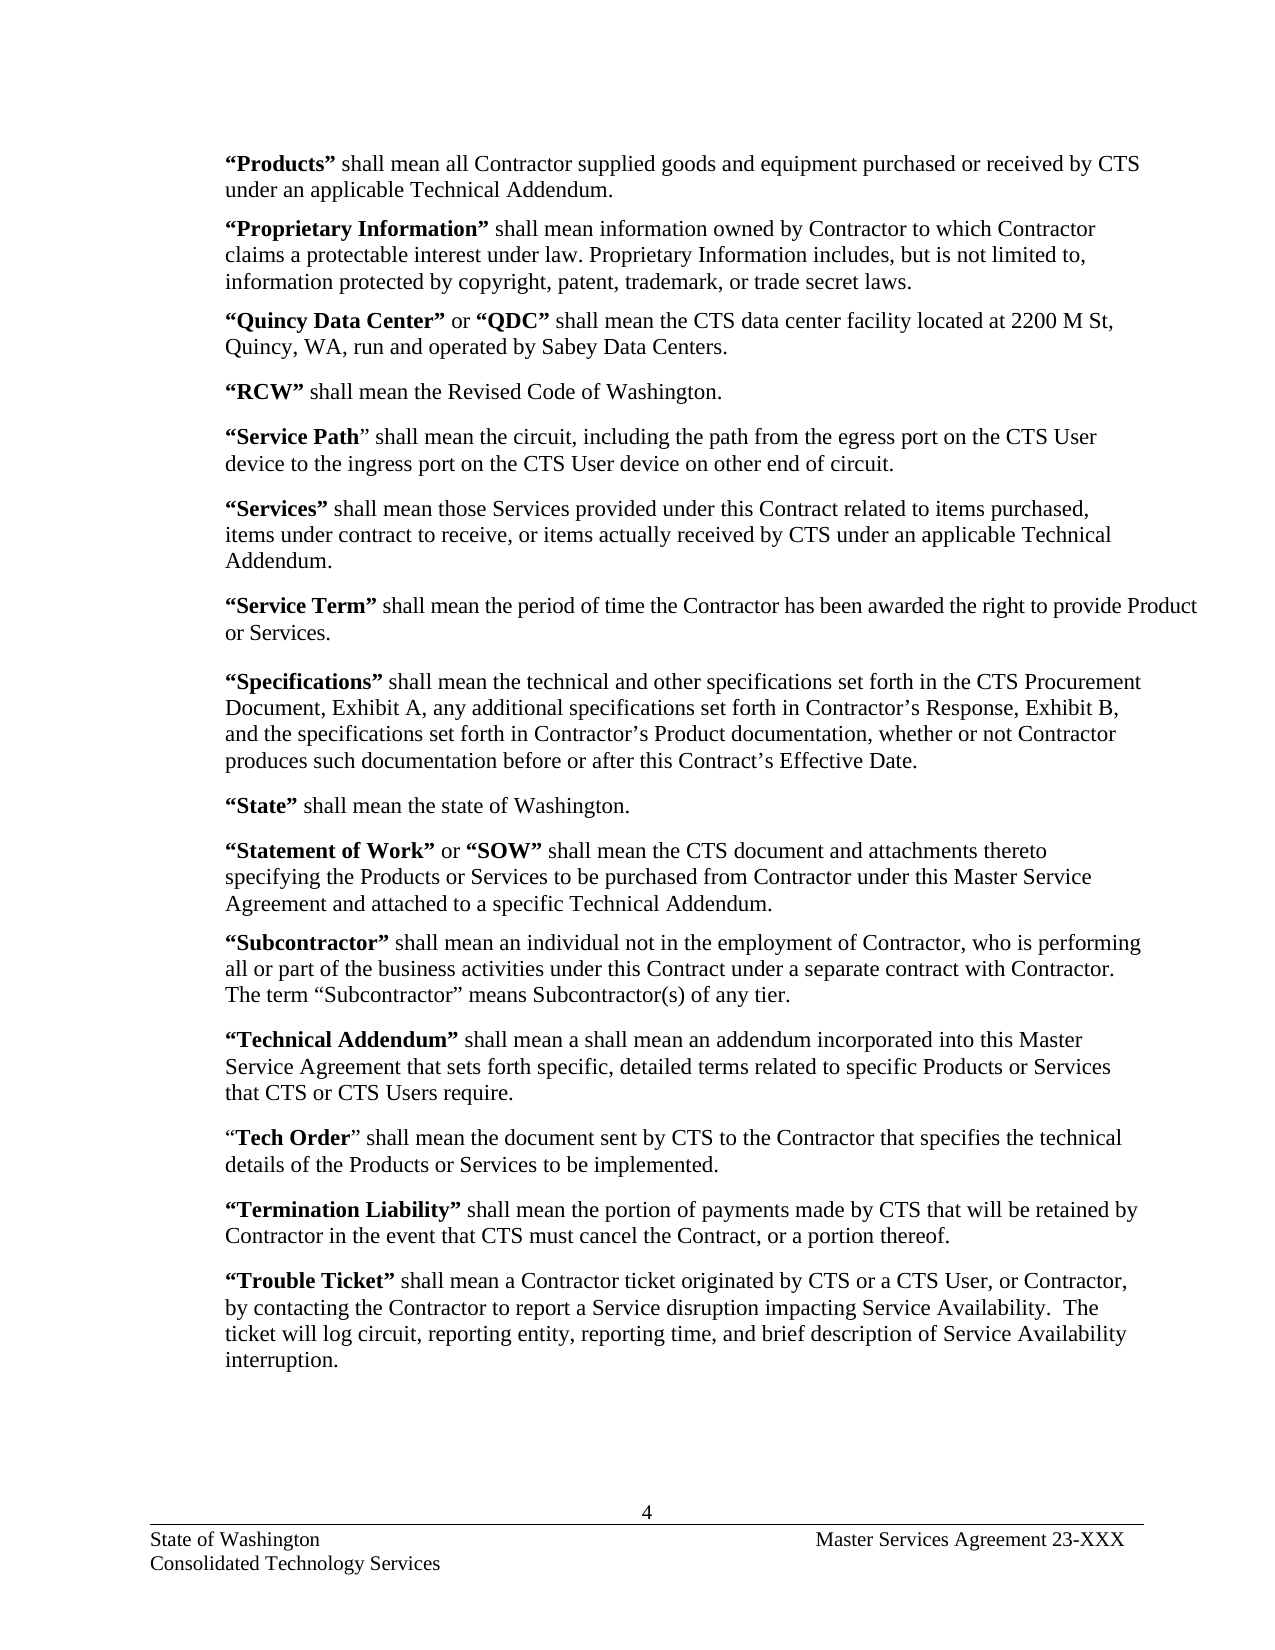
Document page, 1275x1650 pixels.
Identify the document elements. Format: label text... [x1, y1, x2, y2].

text “Specifications” shall mean the technical and other specifications set forth in the CTS Procurement Document, Exhibit A, any additional specifications set forth in Contractor’s Response, Exhibit B, and the specifications set forth in Contractor’s Product documentation, whether or not Contractor produces such documentation before or after this Contract’s Effective Date. [225, 668, 1144, 773]
text “Quincy Data Center” or “QDC” shall mean the CTS data center facility located at 2200 M St, Quincy, WA, run and operated by Sabey Data Centers. [225, 307, 1144, 359]
text “Service Path” shall mean the circuit, including the path from the egress port on the CTS User device to the ingress port on the CTS User device on other end of circuit. [225, 423, 1144, 476]
text “Tech Order” shall mean the document sent by CTS to the Contractor that specifies the technical details of the Products or Services to be implemented. [225, 1124, 1144, 1177]
text “RCW” shall mean the Revised Code of Washington. [225, 378, 1144, 404]
text “State” shall mean the state of Washington. [225, 792, 1144, 818]
text “Service Term” shall mean the period of time the Contractor has been awarded the right to provide Product or Services. [225, 593, 1200, 645]
text “Trouble Ticket” shall mean a Contractor ticket originated by CTS or a CTS User, or Contractor, by contacting the Contractor to report a Service disruption impacting Service Availability. The ticket will log circuit, reporting entity, reporting time, and brief description of Service Availability interruption. [225, 1267, 1144, 1373]
text “Termination Liability” shall mean the portion of payments made by CTS that will be retained by Contractor in the event that CTS must cancel the Contract, or a portion thereof. [225, 1196, 1144, 1248]
subtitle “Proprietary Information” shall mean information owned by Contractor to which Contractor claims a protectable interest under law. Proprietary Information includes, but is not limited to, information protected by copyright, patent, trademark, or trade secret laws. [225, 215, 1144, 294]
text “Subcontractor” shall mean an individual not in the employment of Contractor, who is performing all or part of the business activities under this Contract under a separate contract with Contractor. The term “Subcontractor” means Subcontractor(s) of any tier. [225, 929, 1144, 1008]
subtitle “Products” shall mean all Contractor supplied goods and equipment purchased or received by CTS under an applicable Technical Addendum. [225, 150, 1144, 203]
subtitle “Statement of Work” or “SOW” shall mean the CTS document and attachments thereto specifying the Products or Services to be purchased from Contractor under this Master Service Agreement and attached to a specific Technical Addendum. [225, 837, 1144, 916]
text “Services” shall mean those Services provided under this Contract related to items purchased, items under contract to receive, or items actually received by CTS under an applicable Technical Addendum. [225, 495, 1144, 574]
text “Technical Addendum” shall mean a shall mean an addendum incorporated into this Master Service Agreement that sets forth specific, detailed terms related to specific Products or Services that CTS or CTS Users require. [225, 1026, 1144, 1106]
